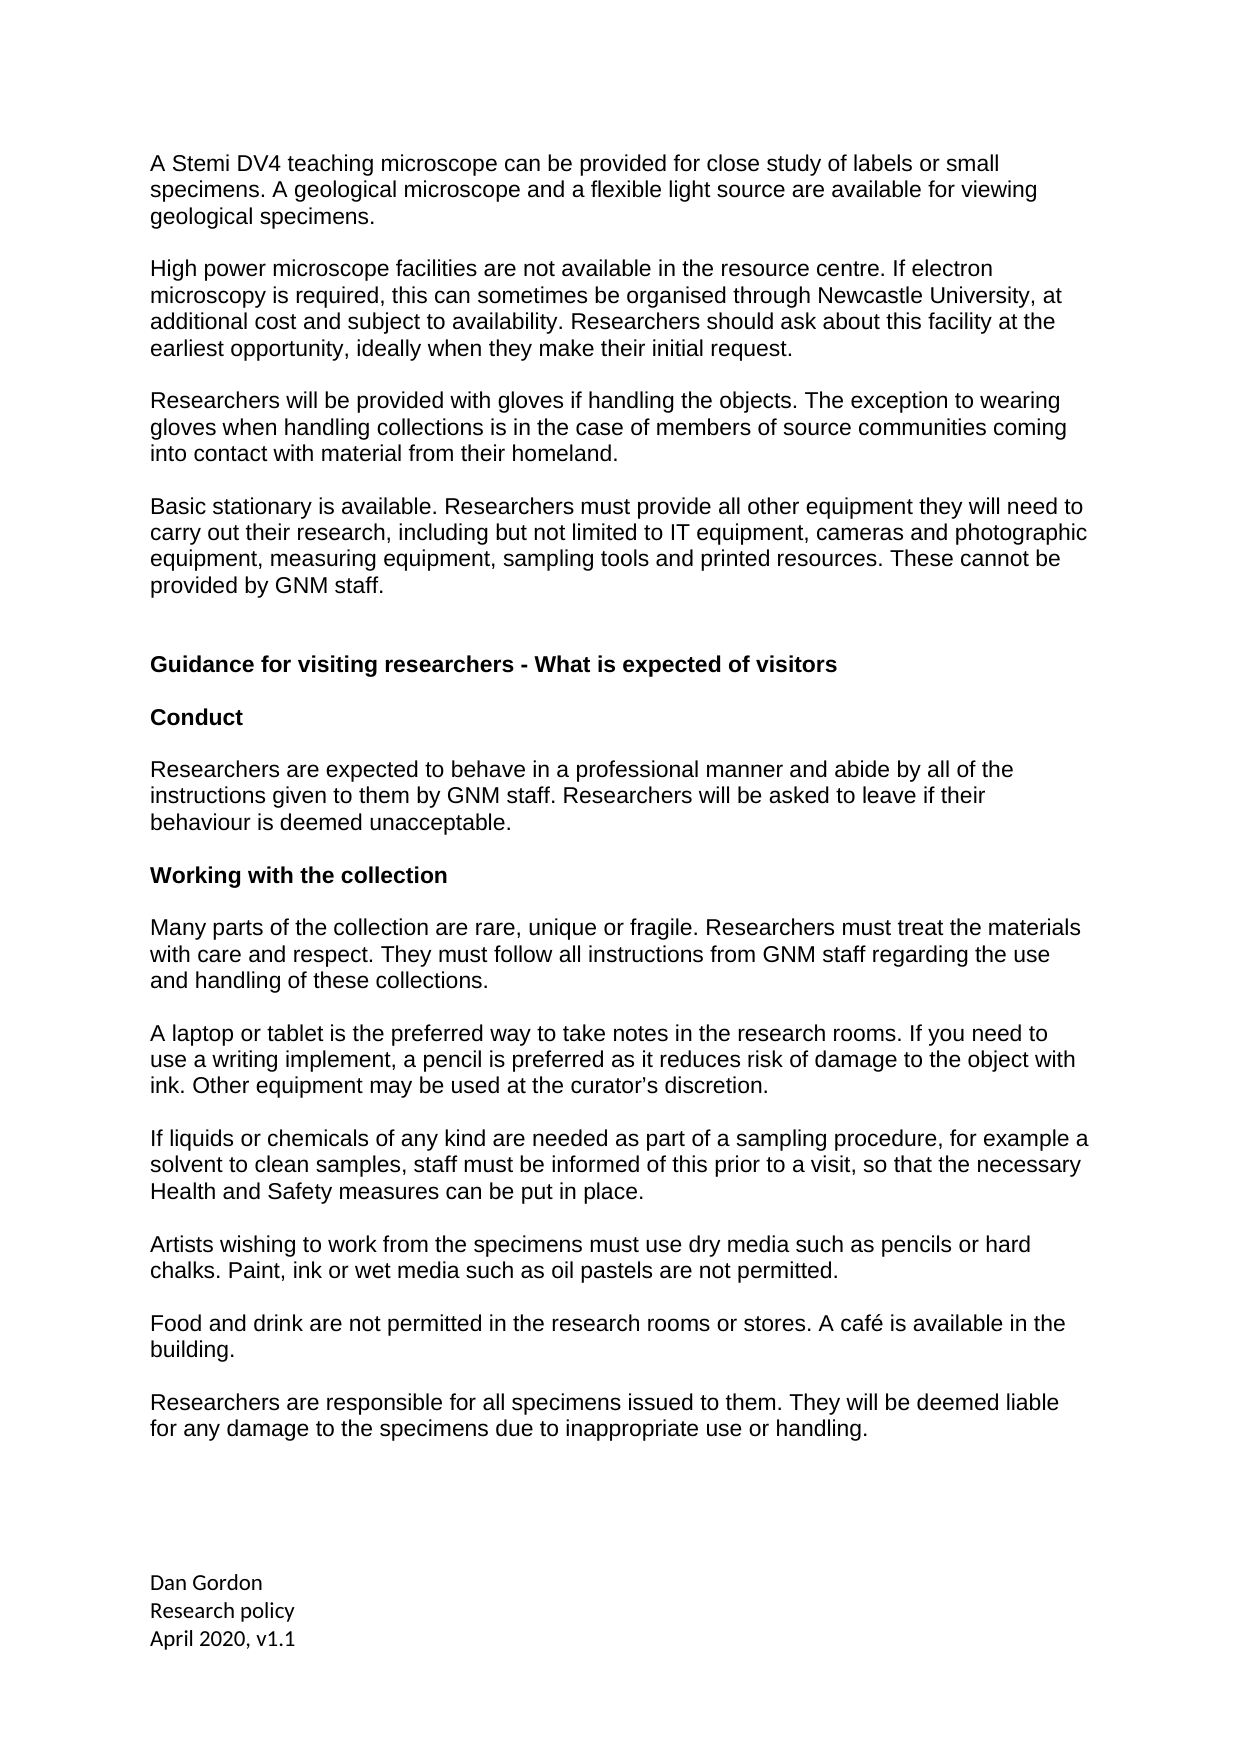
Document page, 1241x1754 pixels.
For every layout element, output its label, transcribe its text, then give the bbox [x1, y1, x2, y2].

text Researchers are responsible for all specimens issued to them. They will be deemed liable for any damage to the specimens due to inappropriate use or handling. [150, 1389, 1090, 1441]
text Many parts of the collection are rare, unique or fragile. Researchers must treat the materials with care and respect. They must follow all instructions from GNM staff regarding the use and handling of these collections. [150, 914, 1090, 993]
text Basic stationary is available. Researchers must provide all other equipment they will need to carry out their research, including but not limited to IT equipment, cameras and photographic equipment, measuring equipment, sampling tools and printed resources. These cannot be provided by GNM staff. [150, 493, 1090, 598]
text Guidance for visiting researchers - What is expected of visitors [150, 651, 1090, 677]
text Researchers are expected to behave in a professional manner and abide by all of the instructions given to them by GNM staff. Researchers will be asked to leave if their behaviour is deemed unacceptable. [150, 756, 1090, 835]
text Conduct [150, 703, 1090, 730]
text Artists wishing to work from the specimens must use dry media such as pencils or hard chalks. Paint, ink or wet media such as oil pastels are not permitted. [150, 1231, 1090, 1283]
text A Stemi DV4 teaching microscope can be provided for close study of labels or small specimens. A geological microscope and a flexible light source are available for viewing geological specimens. [150, 150, 1090, 229]
text Food and drink are not permitted in the research rooms or stores. A café is available in the building. [150, 1309, 1090, 1362]
text Researchers will be provided with gloves if handling the objects. The exception to wearing gloves when handling collections is in the case of members of source communities coming into contact with material from their homeland. [150, 387, 1090, 466]
text A laptop or tablet is the preferred way to take notes in the research rooms. If you need to use a writing implement, a pencil is preferred as it reduces risk of damage to the object with ink. Other equipment may be used at the curator’s discretion. [150, 1020, 1090, 1099]
text If liquids or chemicals of any kind are needed as part of a sampling procedure, for example a solvent to clean samples, staff must be informed of this prior to a visit, so that the necessary Health and Safety measures can be put in place. [150, 1125, 1090, 1204]
text High power microscope facilities are not available in the resource centre. If electron microscopy is required, this can sometimes be organised through Newcastle University, at additional cost and subject to availability. Researchers should ask about this facility at the earliest opportunity, ideally when they make their initial request. [150, 255, 1090, 361]
text Working with the collection [150, 862, 1090, 888]
